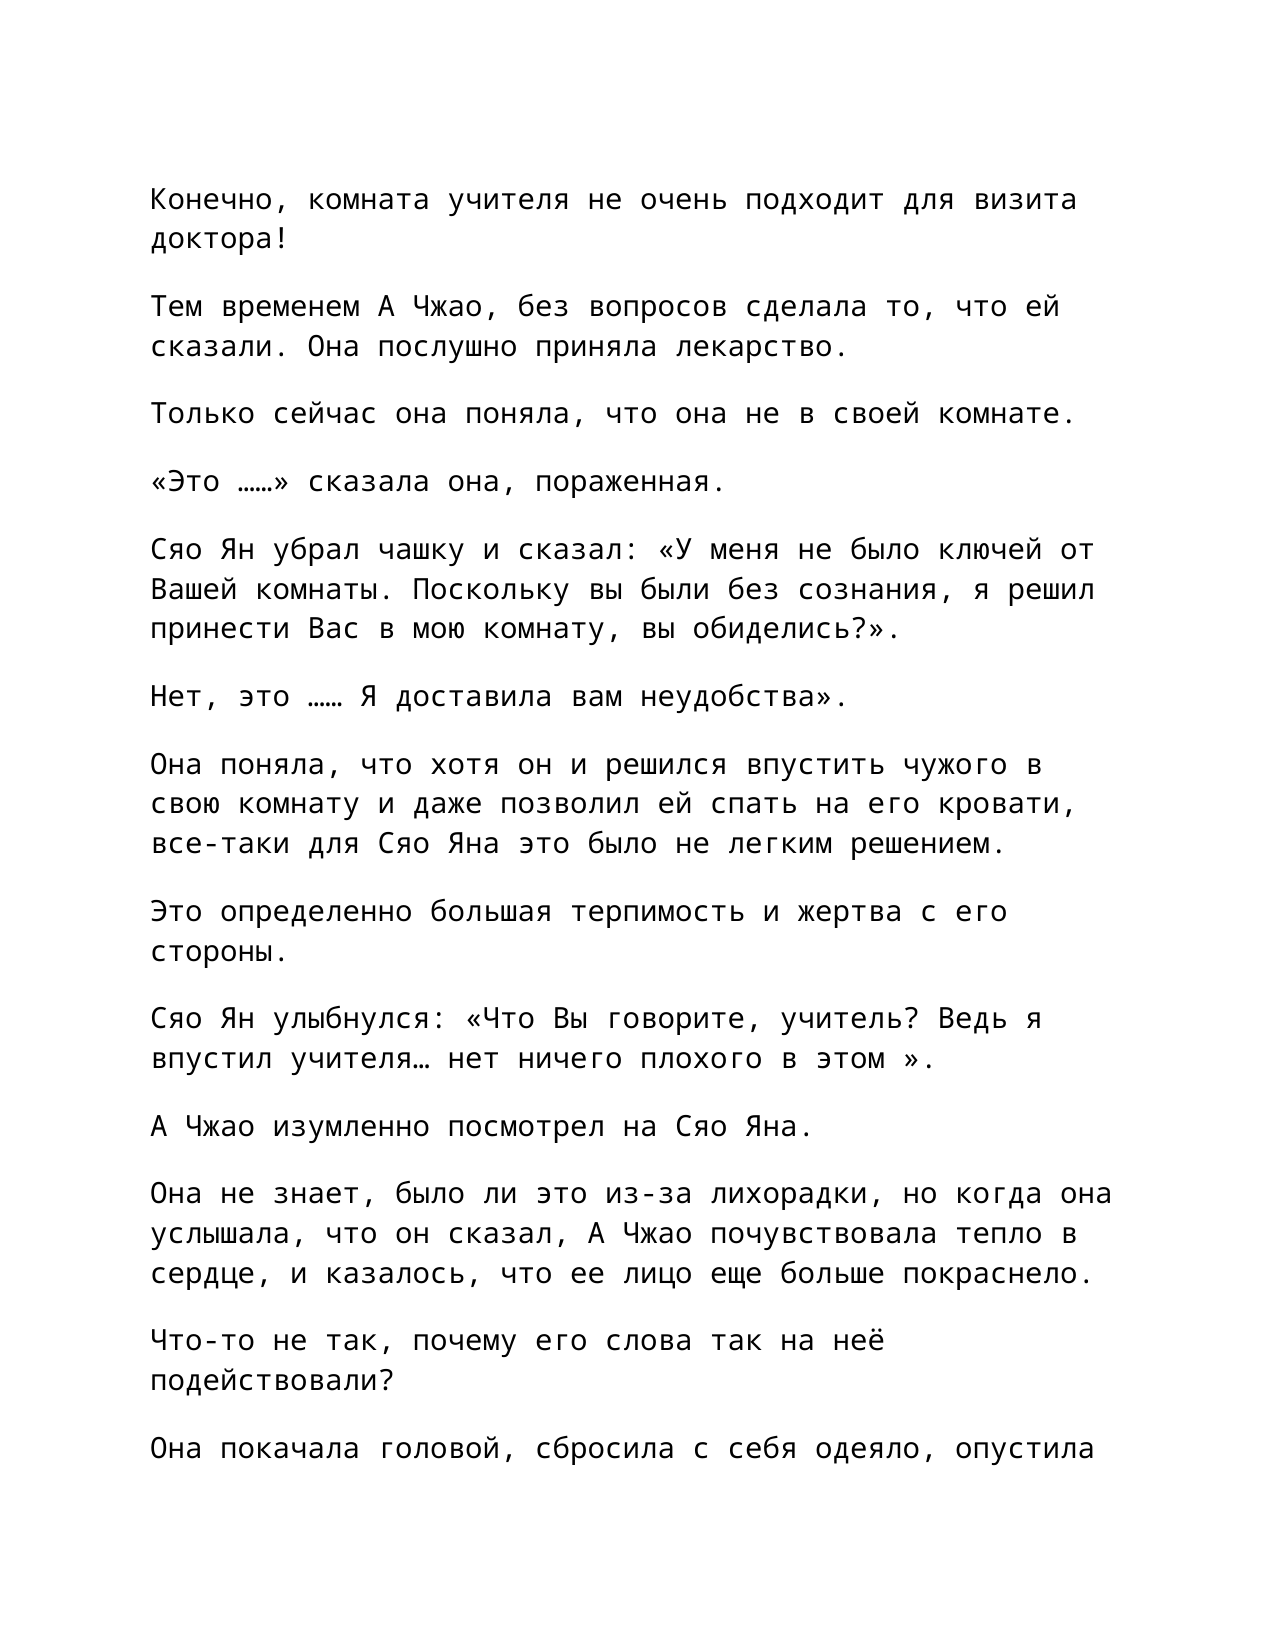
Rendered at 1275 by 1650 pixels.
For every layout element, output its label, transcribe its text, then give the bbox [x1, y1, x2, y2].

text Тем временем А Чжао, без вопросов сделала то, что ей сказали. Она послушно приняла лекарство. [150, 285, 1125, 365]
text Нет, это …… Я доставила вам неудобства». [150, 675, 1125, 715]
text Она не знает, было ли это из-за лихорадки, но когда она услышала, что он сказал, А Чжао почувствовала тепло в сердце, и казалось, что ее лицо еще больше покраснело. [150, 1173, 1125, 1292]
text Она поняла, что хотя он и решился впустить чужого в свою комнату и даже позволил ей спать на его кровати, все-таки для Сяо Яна это было не легким решением. [150, 743, 1125, 862]
text А Чжао изумленно посмотрел на Сяо Яна. [150, 1105, 1125, 1144]
text Конечно, комната учителя не очень подходит для визита доктора! [150, 178, 1125, 257]
text Это определенно большая терпимость и жертва с его стороны. [150, 890, 1125, 969]
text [150, 1427, 1125, 1467]
text Только сейчас она поняла, что она не в своей комнате. [150, 393, 1125, 432]
text Что-то не так, почему его слова так на неё подействовали? [150, 1320, 1125, 1399]
text Сяо Ян улыбнулся: «Что Вы говорите, учитель? Ведь я впустил учителя… нет ничего плохого в этом ». [150, 997, 1125, 1077]
text Сяо Ян убрал чашку и сказал: «У меня не было ключей от Вашей комнаты. Поскольку вы были без сознания, я решил принести Вас в мою комнату, вы обиделись?». [150, 528, 1125, 647]
text «Это ……» сказала она, пораженная. [150, 461, 1125, 500]
